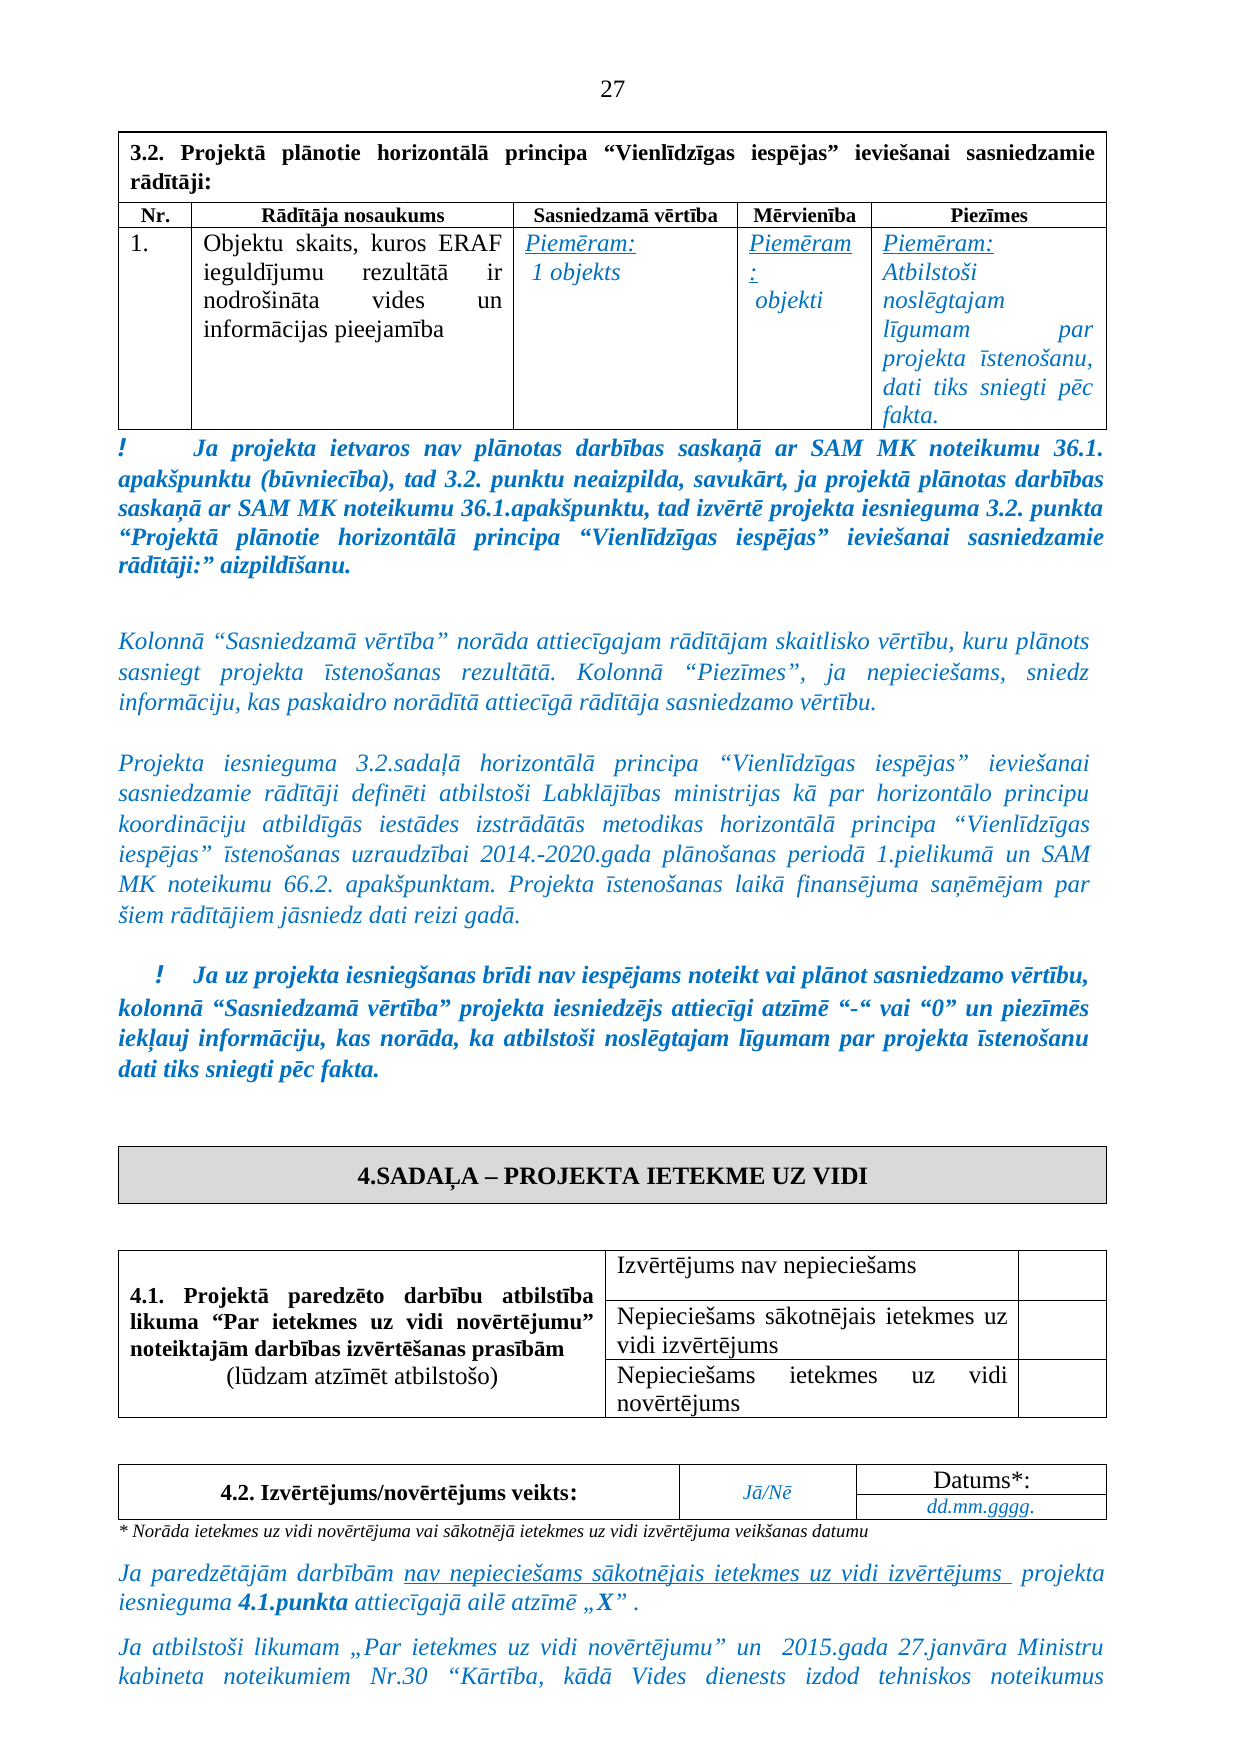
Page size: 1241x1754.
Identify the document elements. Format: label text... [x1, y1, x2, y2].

table_header Jā/Nē [680, 1465, 856, 1518]
table_header [1019, 1251, 1106, 1300]
table_cell Nr. [119, 203, 191, 227]
text Projekta iesnieguma 3.2.sadaļā horizontālā principa “Vienlīdzīgas iespējas” ieviešanai sasniedzamie rādītāji definēti atbilstoši Labklājības ministrijas kā par horizontālo principu koordināciju atbildīgās iestādes izstrādātās metodikas horizontālā principa “Vienlīdzīgas iespējas” īstenošanas uzraudzībai 2014.-2020.gada plānošanas periodā 1.pielikumā un SAM MK noteikumu 66.2. apakšpunktam. Projekta īstenošanas laikā finansējuma saņēmējam par šiem rādītājiem jāsniedz dati reizi gadā. [118, 748, 1093, 929]
text * Norāda ietekmes uz vidi novērtējuma vai sākotnējā ietekmes uz vidi izvērtējuma veikšanas datumu [118, 1520, 1107, 1541]
table_cell dd.mm.gggg. [857, 1495, 1106, 1518]
table_header Datums*: [857, 1465, 1106, 1493]
table_header 4.2. Izvērtējums/novērtējums veikts: [119, 1465, 679, 1518]
table_cell Piemēram: 1 objekts [514, 228, 737, 429]
table_cell Piemēram: Atbilstoši noslēgtajam līgumam par projekta īstenošanu, dati tiks sniegti pēc fakta. [872, 228, 1106, 429]
table_cell Rādītāja nosaukums [192, 203, 513, 227]
table_header 4.1. Projektā paredzēto darbību atbilstība likuma “Par ietekmes uz vidi novērtējumu” noteiktajām darbības izvērtēšanas prasībām (lūdzam atzīmēt atbilstošo) [119, 1251, 605, 1417]
table_cell [1019, 1360, 1106, 1417]
table_cell Mērvienība [738, 203, 871, 227]
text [118, 1632, 1107, 1689]
table_header 4.SADAĻA – PROJEKTA IETEKME UZ VIDI [119, 1147, 1106, 1203]
table_cell 1. [119, 228, 191, 429]
list Ja uz projekta iesniegšanas brīdi nav iespējams noteikt vai plānot sasniedzamo vērtību, kolonnā “Sasniedzamā vērtība” projekta iesniedzējs attiecīgi atzīmē “-“ vai “0” un piezīmēs iekļauj informāciju, kas norāda, ka atbilstoši noslēgtajam līgumam par projekta īstenošanu dati tiks sniegti pēc fakta. [118, 957, 1093, 1082]
table_cell Sasniedzamā vērtība [514, 203, 737, 227]
table_header Izvērtējums nav nepieciešams [606, 1251, 1018, 1300]
table_cell Nepieciešams ietekmes uz vidi novērtējums [606, 1360, 1018, 1417]
table_cell Nepieciešams sākotnējais ietekmes uz vidi izvērtējums [606, 1301, 1018, 1359]
table_cell [1019, 1301, 1106, 1359]
list Ja projekta ietvaros nav plānotas darbības saskaņā ar SAM MK noteikumu 36.1. apakšpunktu (būvniecība), tad 3.2. punktu neaizpilda, savukārt, ja projektā plānotas darbības saskaņā ar SAM MK noteikumu 36.1.apakšpunktu, tad izvērtē projekta iesnieguma 3.2. punkta “Projektā plānotie horizontālā principa “Vienlīdzīgas iespējas” ieviešanai sasniedzamie rādītāji:” aizpildīšanu. [118, 430, 1107, 579]
text Kolonnā “Sasniedzamā vērtība” norāda attiecīgajam rādītājam skaitlisko vērtību, kuru plānots sasniegt projekta īstenošanas rezultātā. Kolonnā “Piezīmes”, ja nepieciešams, sniedz informāciju, kas paskaidro norādītā attiecīgā rādītāja sasniedzamo vērtību. [118, 626, 1093, 716]
text Ja paredzētājām darbībām nav nepieciešams sākotnējais ietekmes uz vidi izvērtējums projekta iesnieguma 4.1.punkta attiecīgajā ailē atzīmē „X” . [118, 1558, 1107, 1615]
table_cell Piezīmes [872, 203, 1106, 227]
table_cell Piemēram: objekti [738, 228, 871, 429]
table_cell Objektu skaits, kuros ERAF ieguldījumu rezultātā ir nodrošināta vides un informācijas pieejamība [192, 228, 513, 429]
table_cell 3.2. Projektā plānotie horizontālā principa “Vienlīdzīgas iespējas” ieviešanai sasniedzamie rādītāji: [119, 133, 1106, 202]
